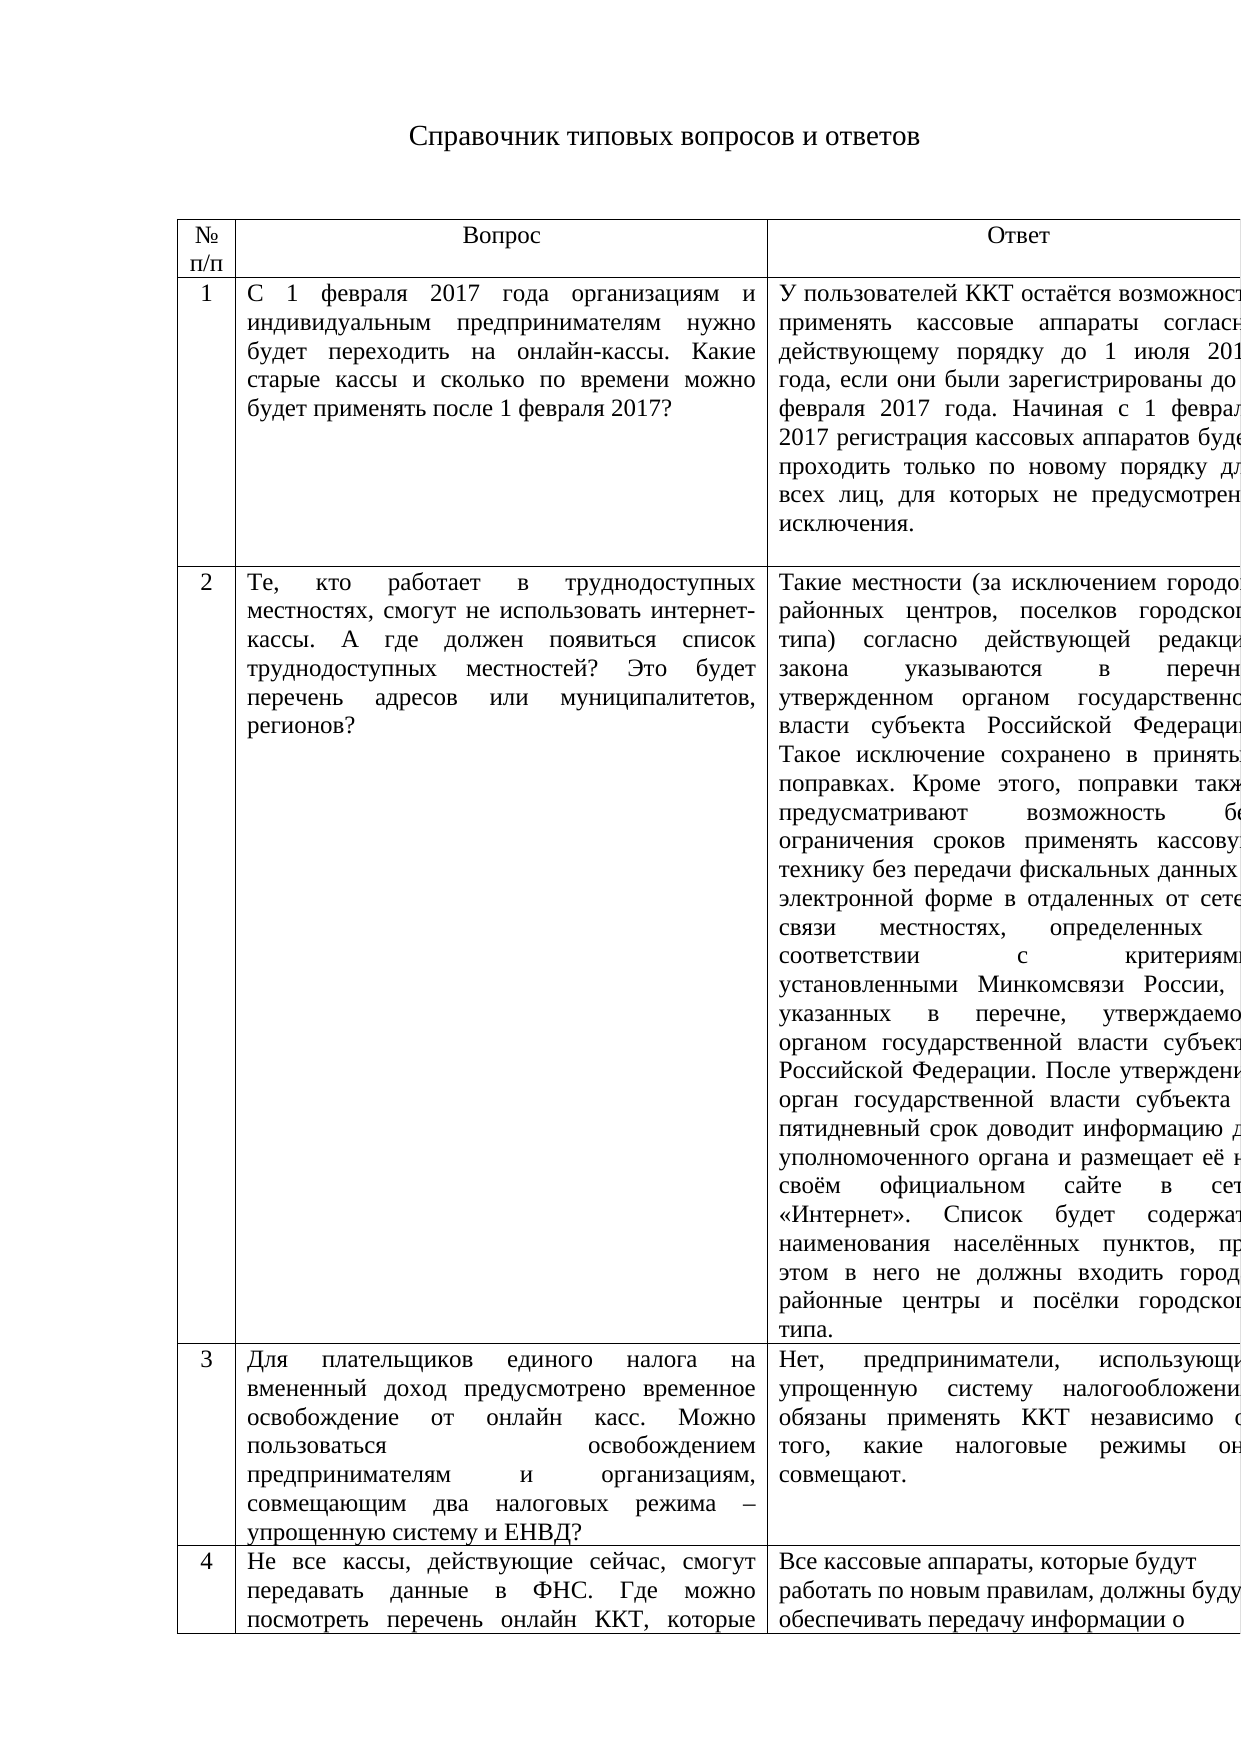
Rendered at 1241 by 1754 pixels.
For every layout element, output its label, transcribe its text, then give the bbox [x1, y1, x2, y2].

table_cell Для плательщиков единого налога на вмененный доход предусмотрено временное освобождение от онлайн касс. Можно пользоваться освобождением предпринимателям и организациям, совмещающим два налоговых режима – упрощенную систему и ЕНВД? [236, 1344, 767, 1545]
table_header Ответ [768, 220, 1240, 277]
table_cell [236, 1546, 767, 1633]
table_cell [768, 1546, 1240, 1633]
table_cell 4 [178, 1546, 235, 1633]
table_cell С 1 февраля 2017 года организациям и индивидуальным предпринимателям нужно будет переходить на онлайн-кассы. Какие старые кассы и сколько по времени можно будет применять после 1 февраля 2017? [236, 278, 767, 566]
table_cell Те, кто работает в труднодоступных местностях, смогут не использовать интернет-кассы. А где должен появиться список труднодоступных местностей? Это будет перечень адресов или муниципалитетов, регионов? [236, 567, 767, 1343]
table_header Вопрос [236, 220, 767, 277]
table_cell У пользователей ККТ остаётся возможность применять кассовые аппараты согласно действующему порядку до 1 июля 2017 года, если они были зарегистрированы до 1 февраля 2017 года. Начиная с 1 февраля 2017 регистрация кассовых аппаратов будет проходить только по новому порядку для всех лиц, для которых не предусмотрены исключения. [768, 278, 1240, 566]
text Справочник типовых вопросов и ответов [177, 118, 1152, 152]
table_cell 2 [178, 567, 235, 1343]
table_cell Такие местности (за исключением городов, районных центров, поселков городского типа) согласно действующей редакции закона указываются в перечне, утвержденном органом государственной власти субъекта Российской Федерации. Такое исключение сохранено в принятых поправках. Кроме этого, поправки также предусматривают возможность без ограничения сроков применять кассовую технику без передачи фискальных данных в электронной форме в отдаленных от сетей связи местностях, определенных в соответствии с критериями, установленными Минкомсвязи России, и указанных в перечне, утверждаемом органом государственной власти субъекта Российской Федерации. После утверждения орган государственной власти субъекта в пятидневный срок доводит информацию до уполномоченного органа и размещает её на своём официальном сайте в сети «Интернет». Список будет содержать наименования населённых пунктов, при этом в него не должны входить города, районные центры и посёлки городского типа. [768, 567, 1240, 1343]
table_cell 1 [178, 278, 235, 566]
table_cell 3 [178, 1344, 235, 1545]
table_cell Нет, предприниматели, использующие упрощенную систему налогообложения, обязаны применять ККТ независимо от того, какие налоговые режимы они совмещают. [768, 1344, 1240, 1545]
table_header № п/п [178, 220, 235, 277]
